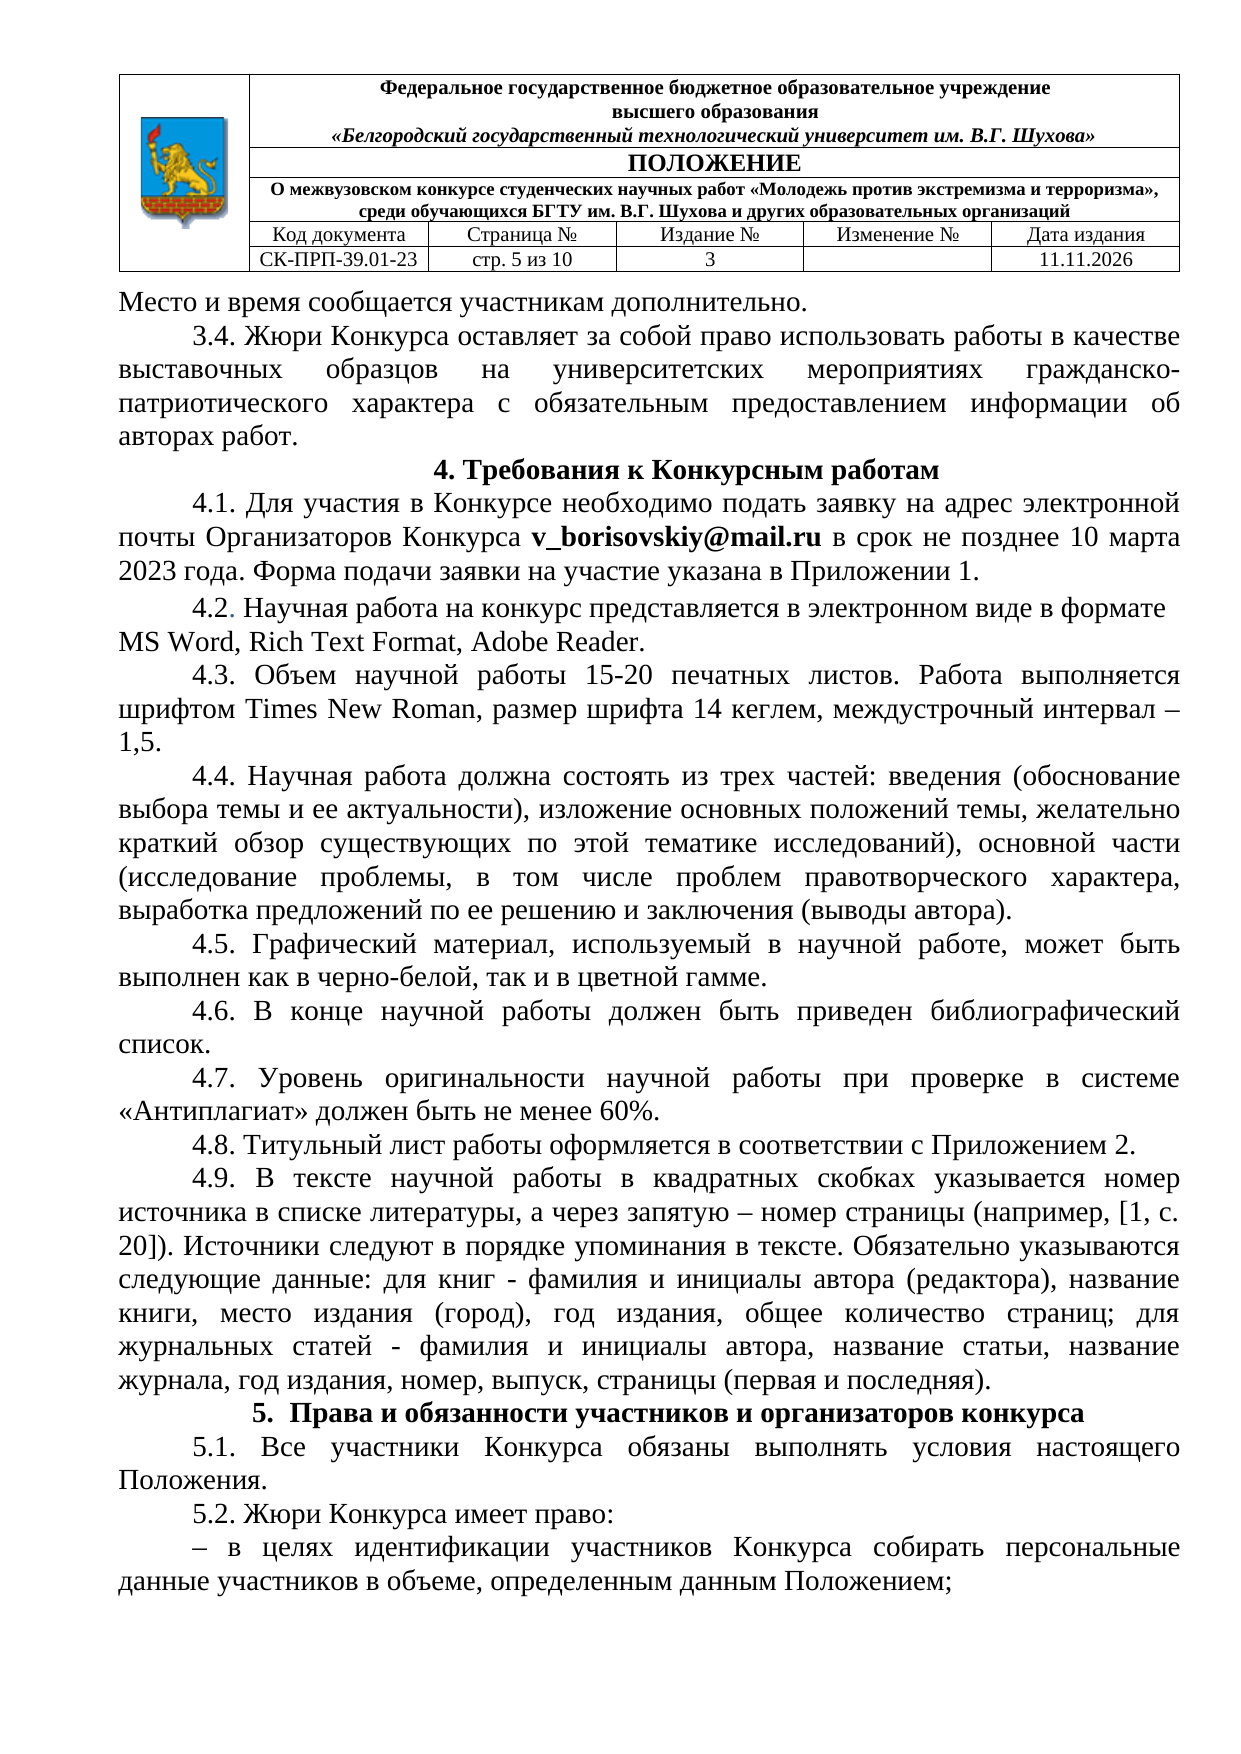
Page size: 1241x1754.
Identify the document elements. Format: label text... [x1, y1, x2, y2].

text 4.1. Для участия в Конкурсе необходимо подать заявку на адрес электронной почты Организаторов Конкурса v_borisovskiy@mail.ru в срок не позднее 10 марта 2023 года. Форма подачи заявки на участие указана в Приложении 1. [118, 486, 1181, 586]
text 4.4. Научная работа должна состоять из трех частей: введения (обоснование выбора темы и ее актуальности), изложение основных положений темы, желательно краткий обзор существующих по этой тематике исследований), основной части (исследование проблемы, в том числе проблем правотворческого характера, выработка предложений по ее решению и заключения (выводы автора). [118, 758, 1181, 926]
subtitle 4.2. Научная работа на конкурс представляется в электронном виде в формате MS Word, Rich Text Format, Adobe Reader. [118, 590, 1181, 657]
text 3.4. Жюри Конкурса оставляет за собой право использовать работы в качестве выставочных образцов на университетских мероприятиях гражданско-патриотического характера с обязательным предоставлением информации об авторах работ. [118, 318, 1181, 452]
text 4.7. Уровень оригинальности научной работы при проверке в системе «Антиплагиат» должен быть не менее 60%. [118, 1060, 1181, 1127]
picture [140, 117, 229, 229]
text 4.3. Объем научной работы 15-20 печатных листов. Работа выполняется шрифтом Times New Roman, размер шрифта 14 кеглем, междустрочный интервал – 1,5. [118, 657, 1181, 758]
text 4.8. Титульный лист работы оформляется в соответствии с Приложением 2. [118, 1127, 1181, 1161]
text 4. Требования к Конкурсным работам [118, 452, 1181, 486]
text – в целях идентификации участников Конкурса собирать персональные данные участников в объеме, определенным данным Положением; [118, 1529, 1181, 1597]
list Права и обязанности участников и организаторов конкурса [156, 1395, 1181, 1429]
text 4.5. Графический материал, используемый в научной работе, может быть выполнен как в черно-белой, так и в цветной гамме. [118, 926, 1181, 993]
text 5.1. Все участники Конкурса обязаны выполнять условия настоящего Положения. [118, 1429, 1181, 1496]
text 5.2. Жюри Конкурса имеет право: [118, 1496, 1181, 1529]
text Место и время сообщается участникам дополнительно. [118, 284, 1181, 318]
text 4.6. В конце научной работы должен быть приведен библиографический список. [118, 993, 1181, 1060]
text 4.9. В тексте научной работы в квадратных скобках указывается номер источника в списке литературы, а через запятую – номер страницы (например, [1, с. 20]). Источники следуют в порядке упоминания в тексте. Обязательно указываются следующие данные: для книг - фамилия и инициалы автора (редактора), название книги, место издания (город), год издания, общее количество страниц; для журнальных статей - фамилия и инициалы автора, название статьи, название журнала, год издания, номер, выпуск, страницы (первая и последняя). [118, 1161, 1181, 1395]
